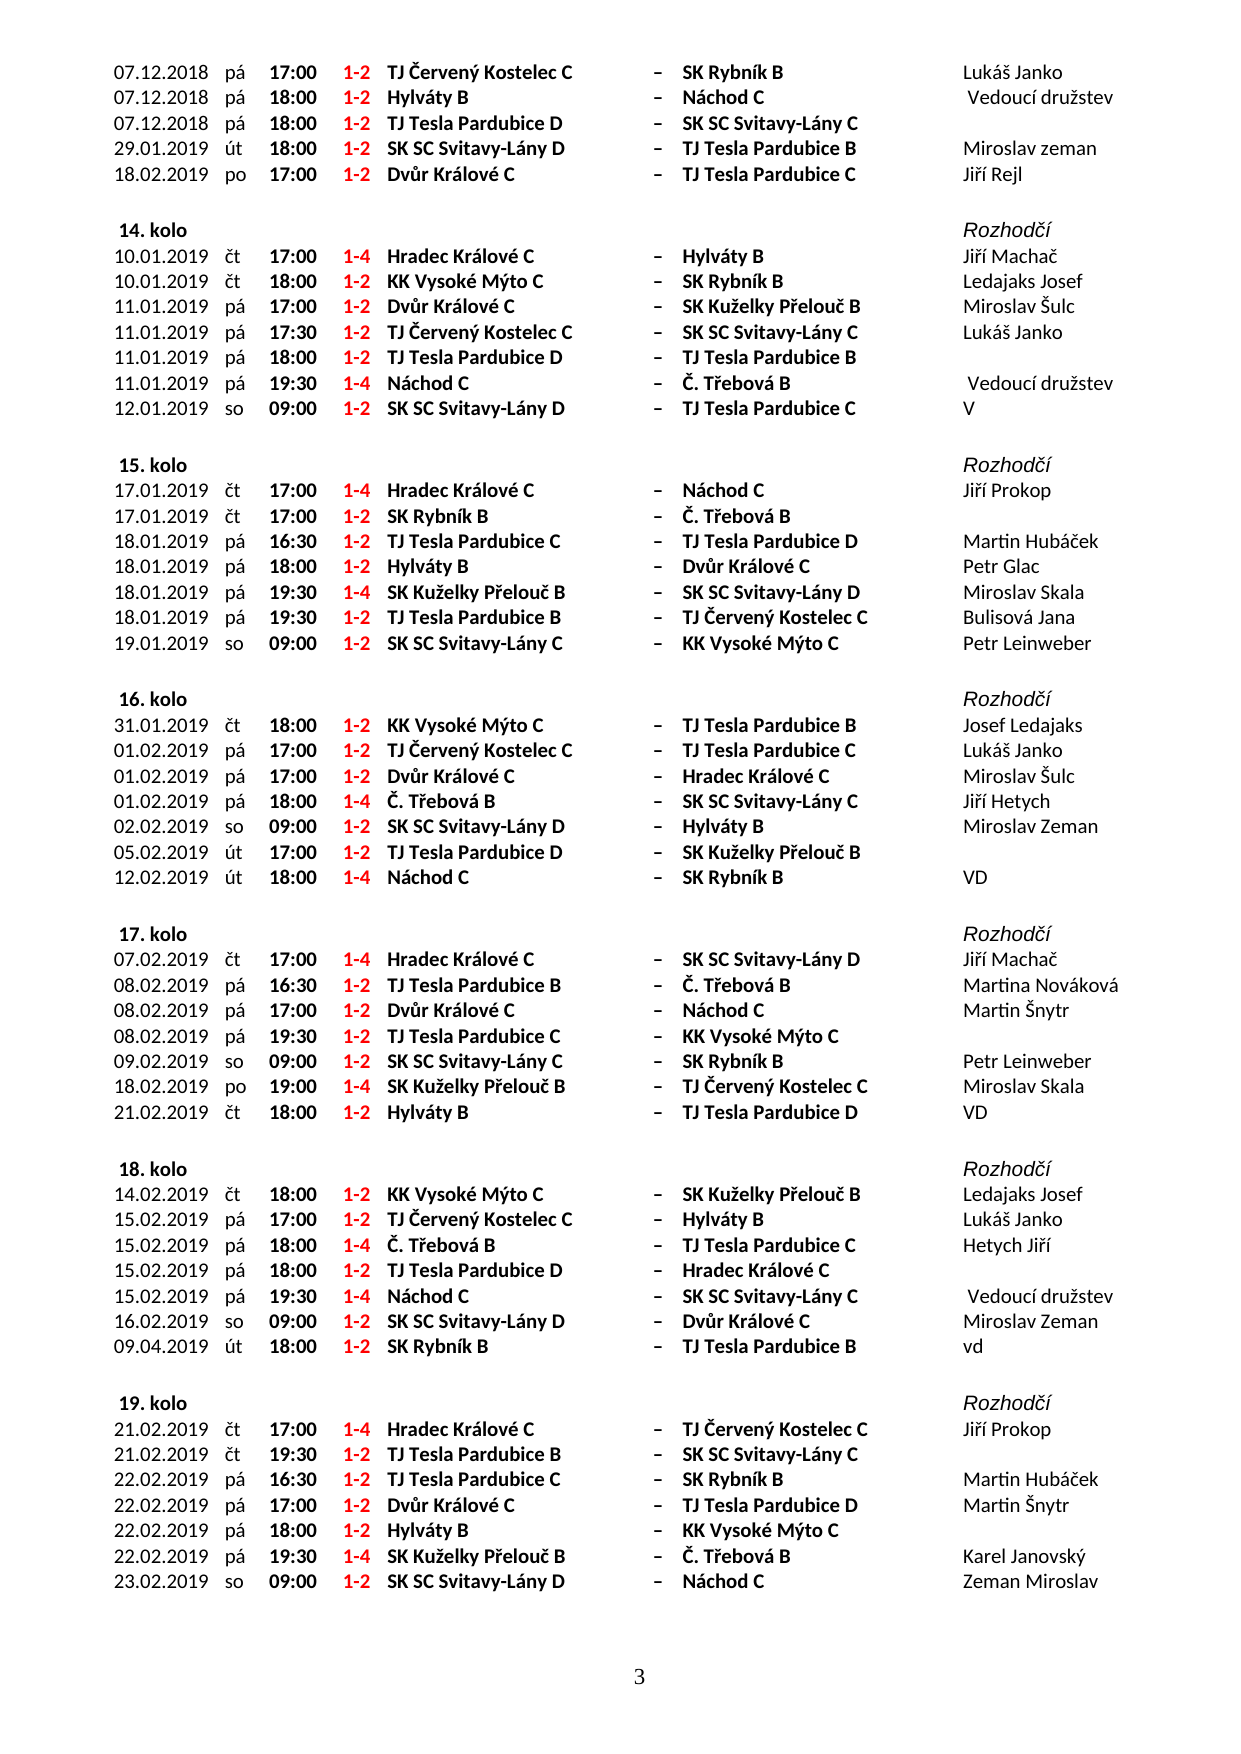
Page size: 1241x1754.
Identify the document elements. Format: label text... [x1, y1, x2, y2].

text 08.02.2019 pá 16:30 1-2 TJ Tesla Pardubice B – Č. Třebová B Martina Nováková [114, 972, 1137, 997]
text 07.12.2018 pá 17:00 1-2 TJ Červený Kostelec C – SK Rybník B Lukáš Janko [114, 59, 1137, 84]
text 18.01.2019 pá 19:30 1-2 TJ Tesla Pardubice B – TJ Červený Kostelec C Bulisová Jana [114, 604, 1137, 630]
text 15.02.2019 pá 17:00 1-2 TJ Červený Kostelec C – Hylváty B Lukáš Janko [114, 1207, 1137, 1232]
text 11.01.2019 pá 17:00 1-2 Dvůr Králové C – SK Kuželky Přelouč B Miroslav Šulc [114, 294, 1137, 319]
text 01.02.2019 pá 17:00 1-2 TJ Červený Kostelec C – TJ Tesla Pardubice C Lukáš Janko [114, 737, 1137, 763]
text 29.01.2019 út 18:00 1-2 SK SC Svitavy-Lány D – TJ Tesla Pardubice B Miroslav zeman [114, 135, 1137, 161]
text 14.02.2019 čt 18:00 1-2 KK Vysoké Mýto C – SK Kuželky Přelouč B Ledajaks Josef [114, 1181, 1137, 1207]
text 14. kolo Rozhodčí [114, 186, 1137, 243]
text 22.02.2019 pá 17:00 1-2 Dvůr Králové C – TJ Tesla Pardubice D Martin Šnytr [114, 1492, 1137, 1517]
text 01.02.2019 pá 17:00 1-2 Dvůr Králové C – Hradec Králové C Miroslav Šulc [114, 763, 1137, 788]
text 23.02.2019 so 09:00 1-2 SK SC Svitavy-Lány D – Náchod C Zeman Miroslav [114, 1568, 1137, 1594]
text 01.02.2019 pá 18:00 1-4 Č. Třebová B – SK SC Svitavy-Lány C Jiří Hetych [114, 788, 1137, 814]
text 18. kolo Rozhodčí [114, 1124, 1137, 1181]
text 17. kolo Rozhodčí [114, 890, 1137, 947]
text 18.01.2019 pá 19:30 1-4 SK Kuželky Přelouč B – SK SC Svitavy-Lány D Miroslav Skala [114, 579, 1137, 604]
text 19.01.2019 so 09:00 1-2 SK SC Svitavy-Lány C – KK Vysoké Mýto C Petr Leinweber [114, 630, 1137, 655]
text 22.02.2019 pá 19:30 1-4 SK Kuželky Přelouč B – Č. Třebová B Karel Janovský [114, 1543, 1137, 1568]
text 07.12.2018 pá 18:00 1-2 TJ Tesla Pardubice D – SK SC Svitavy-Lány C [114, 110, 1137, 135]
text 18.01.2019 pá 16:30 1-2 TJ Tesla Pardubice C – TJ Tesla Pardubice D Martin Hubáček [114, 528, 1137, 554]
text 08.02.2019 pá 17:00 1-2 Dvůr Králové C – Náchod C Martin Šnytr [114, 997, 1137, 1023]
text 31.01.2019 čt 18:00 1-2 KK Vysoké Mýto C – TJ Tesla Pardubice B Josef Ledajaks [114, 712, 1137, 737]
text 15. kolo Rozhodčí [114, 421, 1137, 477]
text 08.02.2019 pá 19:30 1-2 TJ Tesla Pardubice C – KK Vysoké Mýto C [114, 1023, 1137, 1048]
text 11.01.2019 pá 18:00 1-2 TJ Tesla Pardubice D – TJ Tesla Pardubice B [114, 344, 1137, 370]
text 15.02.2019 pá 18:00 1-2 TJ Tesla Pardubice D – Hradec Králové C [114, 1257, 1137, 1283]
text 15.02.2019 pá 18:00 1-4 Č. Třebová B – TJ Tesla Pardubice C Hetych Jiří [114, 1232, 1137, 1257]
text 10.01.2019 čt 18:00 1-2 KK Vysoké Mýto C – SK Rybník B Ledajaks Josef [114, 268, 1137, 294]
text 21.02.2019 čt 18:00 1-2 Hylváty B – TJ Tesla Pardubice D VD [114, 1099, 1137, 1124]
text 02.02.2019 so 09:00 1-2 SK SC Svitavy-Lány D – Hylváty B Miroslav Zeman [114, 814, 1137, 839]
text 16. kolo Rozhodčí [114, 655, 1137, 712]
text 07.12.2018 pá 18:00 1-2 Hylváty B – Náchod C Vedoucí družstev [114, 84, 1137, 110]
text 18.02.2019 po 17:00 1-2 Dvůr Králové C – TJ Tesla Pardubice C Jiří Rejl [114, 161, 1137, 186]
text 19. kolo Rozhodčí [114, 1359, 1137, 1416]
text 17.01.2019 čt 17:00 1-4 Hradec Králové C – Náchod C Jiří Prokop [114, 477, 1137, 503]
text 16.02.2019 so 09:00 1-2 SK SC Svitavy-Lány D – Dvůr Králové C Miroslav Zeman [114, 1308, 1137, 1334]
text 09.02.2019 so 09:00 1-2 SK SC Svitavy-Lány C – SK Rybník B Petr Leinweber [114, 1048, 1137, 1074]
text 15.02.2019 pá 19:30 1-4 Náchod C – SK SC Svitavy-Lány C Vedoucí družstev [114, 1283, 1137, 1308]
text 18.01.2019 pá 18:00 1-2 Hylváty B – Dvůr Králové C Petr Glac [114, 554, 1137, 579]
text 11.01.2019 pá 19:30 1-4 Náchod C – Č. Třebová B Vedoucí družstev [114, 370, 1137, 395]
text 21.02.2019 čt 17:00 1-4 Hradec Králové C – TJ Červený Kostelec C Jiří Prokop [114, 1416, 1137, 1441]
text 17.01.2019 čt 17:00 1-2 SK Rybník B – Č. Třebová B [114, 503, 1137, 528]
text 11.01.2019 pá 17:30 1-2 TJ Červený Kostelec C – SK SC Svitavy-Lány C Lukáš Janko [114, 319, 1137, 344]
text 12.01.2019 so 09:00 1-2 SK SC Svitavy-Lány D – TJ Tesla Pardubice C V [114, 395, 1137, 421]
text 22.02.2019 pá 16:30 1-2 TJ Tesla Pardubice C – SK Rybník B Martin Hubáček [114, 1467, 1137, 1492]
text 10.01.2019 čt 17:00 1-4 Hradec Králové C – Hylváty B Jiří Machač [114, 243, 1137, 268]
text 22.02.2019 pá 18:00 1-2 Hylváty B – KK Vysoké Mýto C [114, 1517, 1137, 1543]
text 07.02.2019 čt 17:00 1-4 Hradec Králové C – SK SC Svitavy-Lány D Jiří Machač [114, 947, 1137, 972]
text 05.02.2019 út 17:00 1-2 TJ Tesla Pardubice D – SK Kuželky Přelouč B [114, 839, 1137, 864]
text 12.02.2019 út 18:00 1-4 Náchod C – SK Rybník B VD [114, 864, 1137, 890]
text 09.04.2019 út 18:00 1-2 SK Rybník B – TJ Tesla Pardubice B vd [114, 1334, 1137, 1359]
text 21.02.2019 čt 19:30 1-2 TJ Tesla Pardubice B – SK SC Svitavy-Lány C [114, 1441, 1137, 1467]
text 18.02.2019 po 19:00 1-4 SK Kuželky Přelouč B – TJ Červený Kostelec C Miroslav Skala [114, 1074, 1137, 1099]
